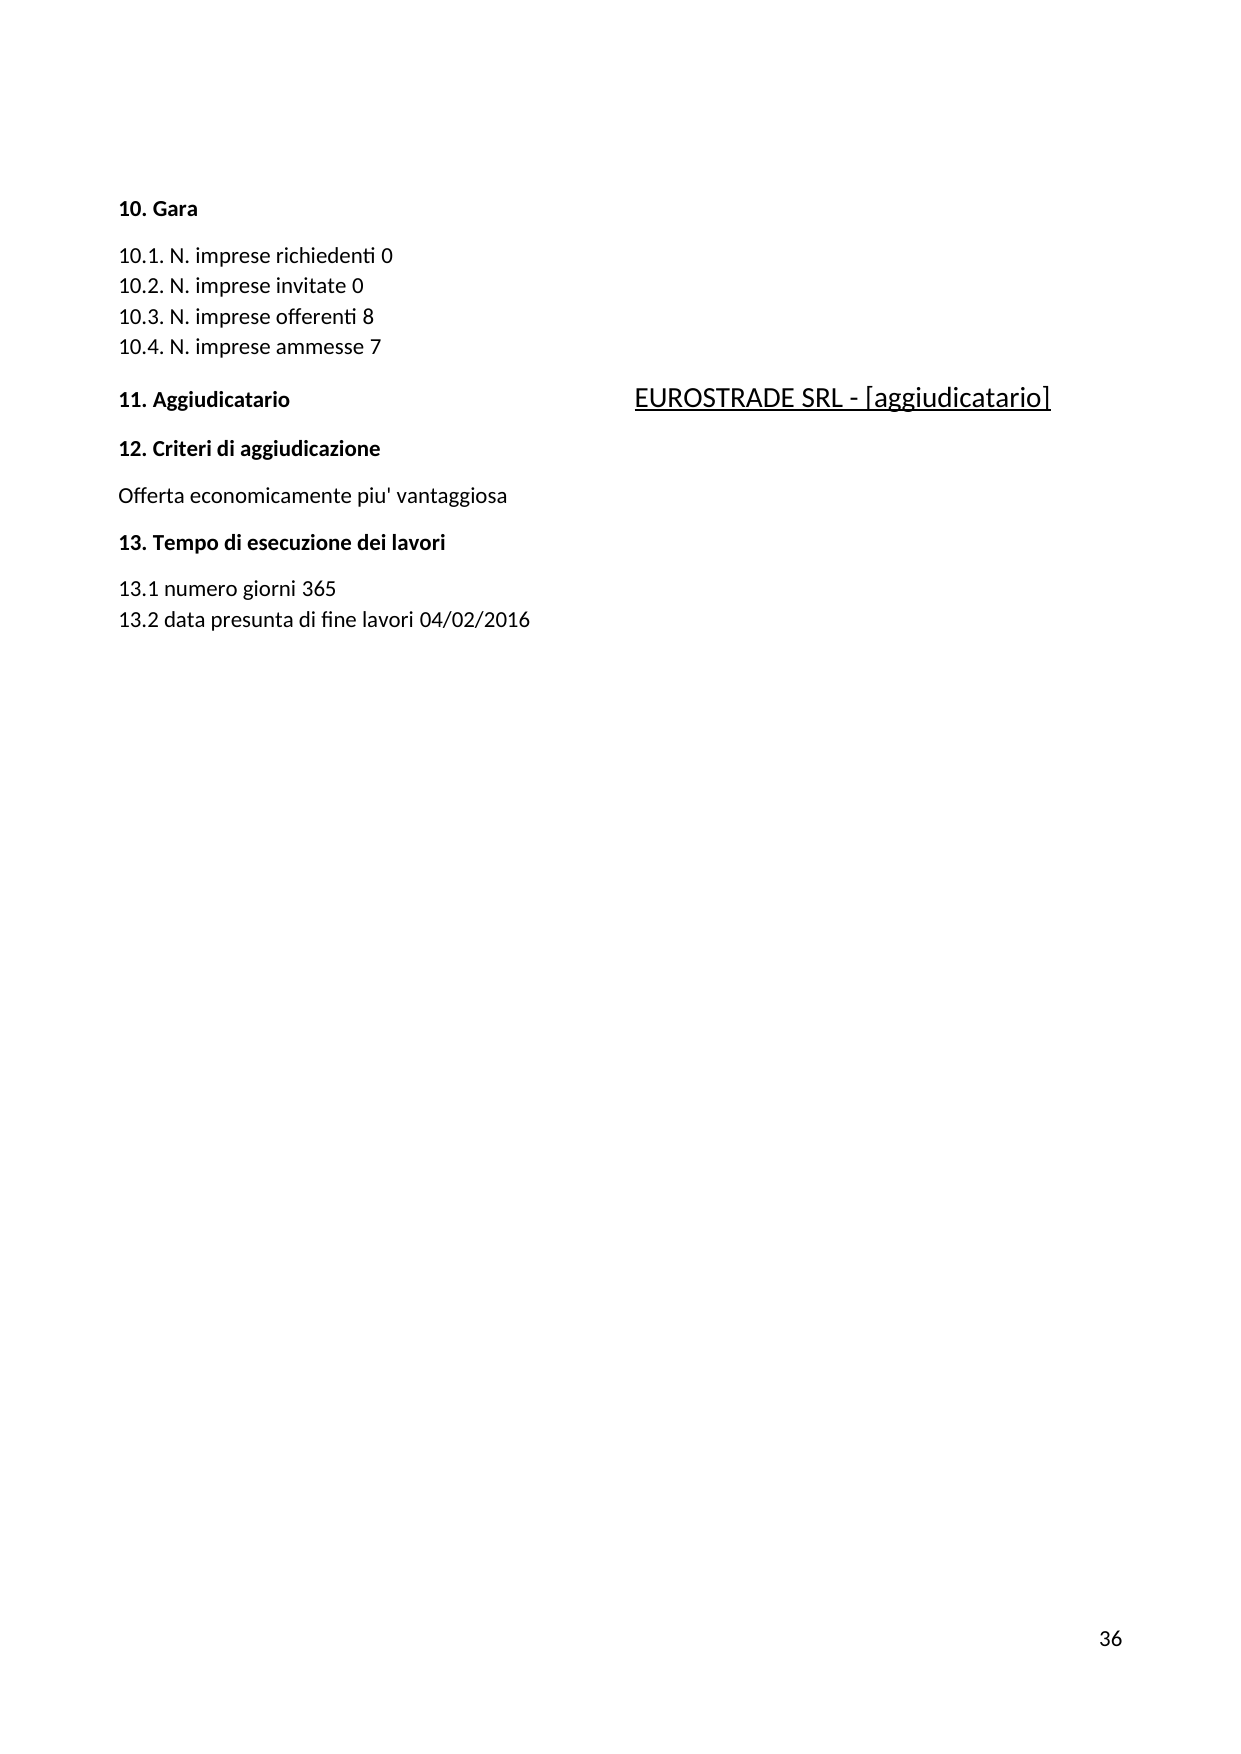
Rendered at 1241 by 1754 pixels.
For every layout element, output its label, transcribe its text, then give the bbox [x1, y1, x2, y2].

text Offerta economicamente piu' vantaggiosa [118, 481, 1122, 509]
text 13.1 numero giorni 365 13.2 data presunta di fine lavori 04/02/2016 [118, 574, 1122, 633]
text 10. Gara [118, 194, 1122, 222]
text 11. Aggiudicatario EUROSTRADE SRL - [aggiudicatario] [118, 379, 1122, 414]
text 10.1. N. imprese richiedenti 0 10.2. N. imprese invitate 0 10.3. N. imprese offerenti 8 10.4. N. imprese ammesse 7 [118, 241, 1122, 360]
text 12. Criteri di aggiudicazione [118, 434, 1122, 462]
text 13. Tempo di esecuzione dei lavori [118, 528, 1122, 556]
